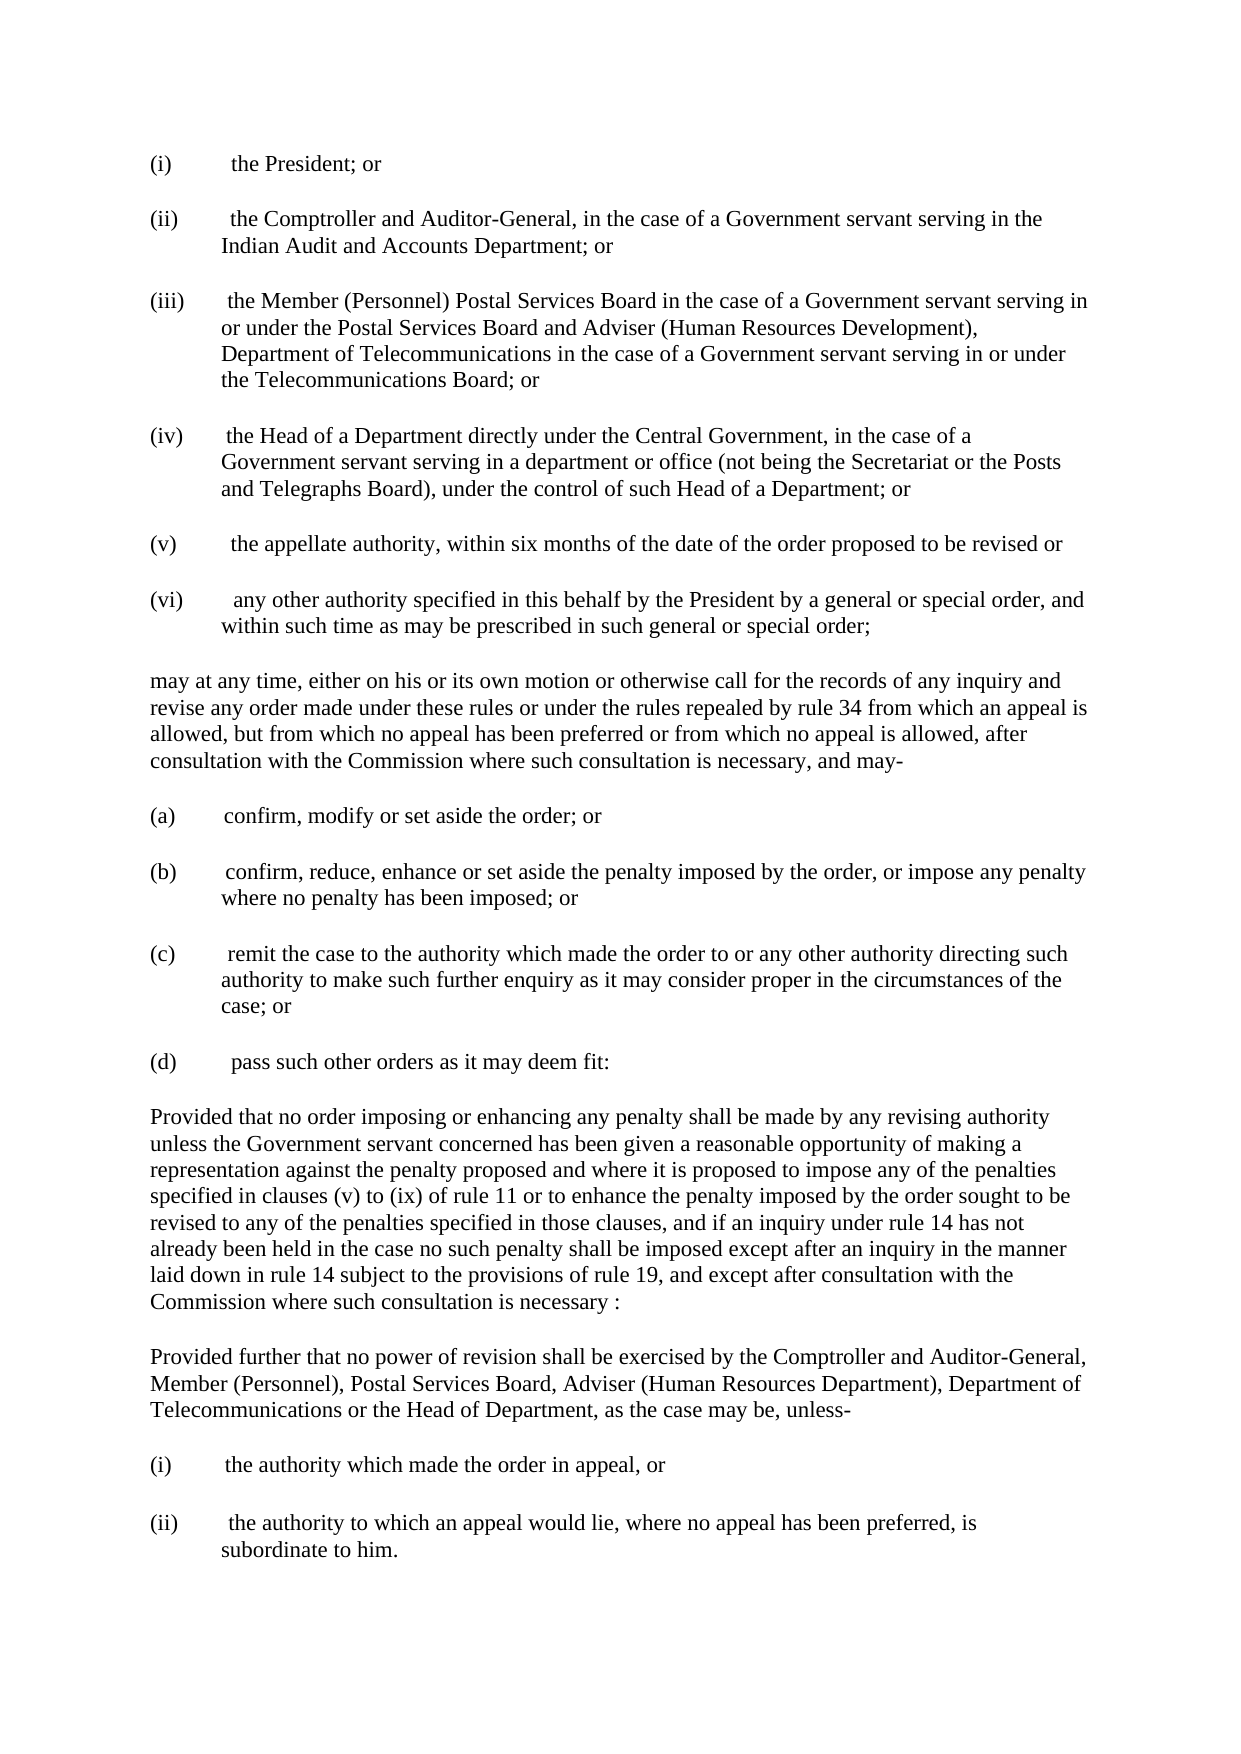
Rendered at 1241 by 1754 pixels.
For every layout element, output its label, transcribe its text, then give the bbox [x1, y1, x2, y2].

text (i) the authority which made the order in appeal, or [150, 1452, 1090, 1478]
text (d) pass such other orders as it may deem fit: [150, 1048, 1090, 1074]
text may at any time, either on his or its own motion or otherwise call for the records of any inquiry and revise any order made under these rules or under the rules repealed by rule 34 from which an appeal is allowed, but from which no appeal has been preferred or from which no appeal is allowed, after consultation with the Commission where such consultation is necessary, and may- [150, 668, 1090, 773]
text (iv) the Head of a Department directly under the Central Government, in the case of a Government servant serving in a department or office (not being the Secretariat or the Posts and Telegraphs Board), under the control of such Head of a Department; or [150, 422, 1090, 501]
text (ii) the authority to which an appeal would lie, where no appeal has been preferred, is subordinate to him. [150, 1507, 1090, 1562]
text (vi) any other authority specified in this behalf by the President by a general or special order, and within such time as may be prescribed in such general or special order; [150, 586, 1090, 638]
text (b) confirm, reduce, enhance or set aside the penalty imposed by the order, or impose any penalty where no penalty has been imposed; or [150, 858, 1090, 910]
text (a) confirm, modify or set aside the order; or [150, 802, 1090, 828]
text (ii) the Comptroller and Auditor-General, in the case of a Government servant serving in the Indian Audit and Accounts Department; or [150, 206, 1090, 258]
text (v) the appellate authority, within six months of the date of the order proposed to be revised or [150, 530, 1090, 557]
text (i) the President; or [150, 150, 1090, 176]
text Provided that no order imposing or enhancing any penalty shall be made by any revising authority unless the Government servant concerned has been given a reasonable opportunity of making a representation against the penalty proposed and where it is proposed to impose any of the penalties specified in clauses (v) to (ix) of rule 11 or to enhance the penalty imposed by the order sought to be revised to any of the penalties specified in those clauses, and if an inquiry under rule 14 has not already been held in the case no such penalty shall be imposed except after an inquiry in the manner laid down in rule 14 subject to the provisions of rule 19, and except after consultation with the Commission where such consultation is necessary : [150, 1103, 1090, 1314]
text (c) remit the case to the authority which made the order to or any other authority directing such authority to make such further enquiry as it may consider proper in the circumstances of the case; or [150, 939, 1090, 1019]
text (iii) the Member (Personnel) Postal Services Board in the case of a Government servant serving in or under the Postal Services Board and Adviser (Human Resources Development), Department of Telecommunications in the case of a Government servant serving in or under the Telecommunications Board; or [150, 287, 1090, 393]
text Provided further that no power of revision shall be exercised by the Comptroller and Auditor-General, Member (Personnel), Postal Services Board, Adviser (Human Resources Department), Department of Telecommunications or the Head of Department, as the case may be, unless- [150, 1343, 1090, 1422]
